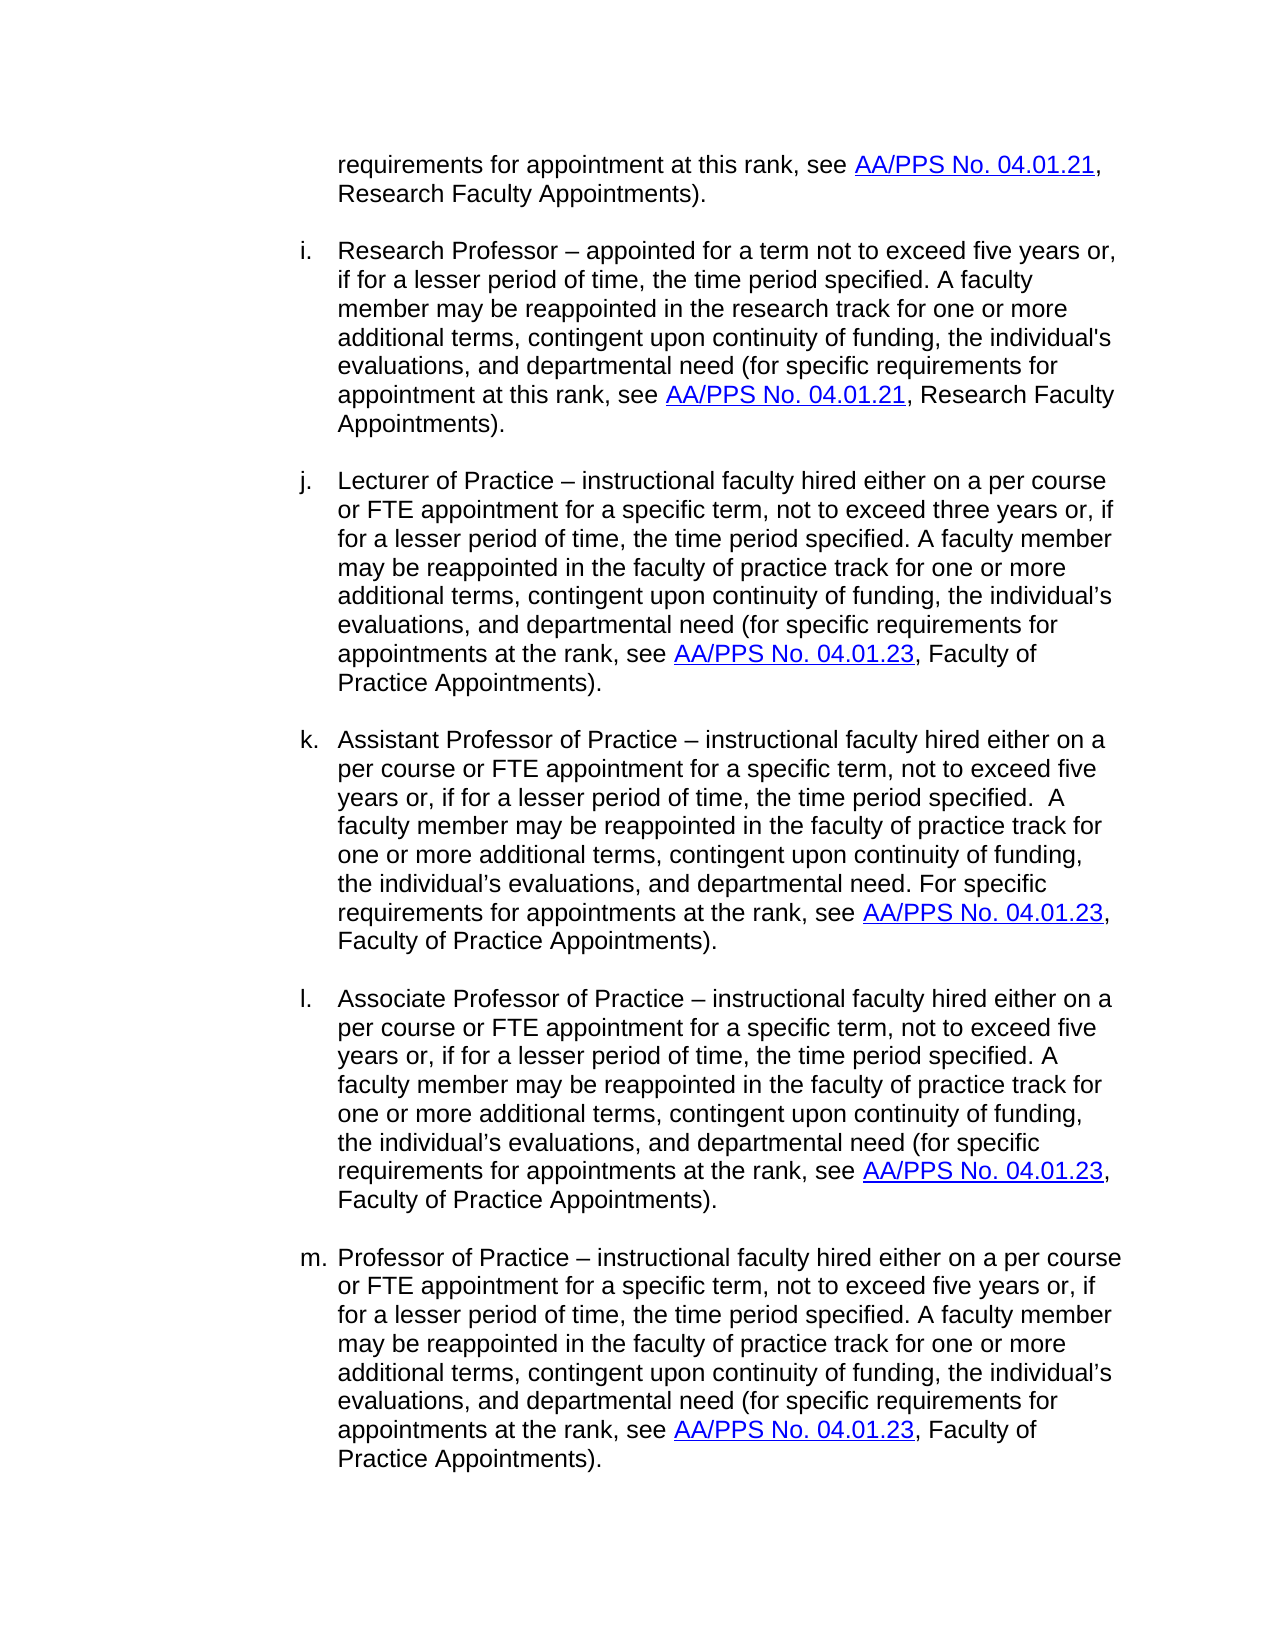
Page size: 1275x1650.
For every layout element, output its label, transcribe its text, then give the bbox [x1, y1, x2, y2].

list Professor of Practice – instructional faculty hired either on a per course or FTE appointment for a specific term, not to exceed five years or, if for a lesser period of time, the time period specified. A faculty member may be reappointed in the faculty of practice track for one or more additional terms, contingent upon continuity of funding, the individual’s evaluations, and departmental need (for specific requirements for appointments at the rank, see AA/PPS No. 04.01.23, Faculty of Practice Appointments). [300, 1242, 1125, 1472]
list Lecturer of Practice – instructional faculty hired either on a per course or FTE appointment for a specific term, not to exceed three years or, if for a lesser period of time, the time period specified. A faculty member may be reappointed in the faculty of practice track for one or more additional terms, contingent upon continuity of funding, the individual’s evaluations, and departmental need (for specific requirements for appointments at the rank, see AA/PPS No. 04.01.23, Faculty of Practice Appointments). [300, 466, 1125, 696]
list Assistant Professor of Practice – instructional faculty hired either on a per course or FTE appointment for a specific term, not to exceed five years or, if for a lesser period of time, the time period specified. A faculty member may be reappointed in the faculty of practice track for one or more additional terms, contingent upon continuity of funding, the individual’s evaluations, and departmental need. For specific requirements for appointments at the rank, see AA/PPS No. 04.01.23, Faculty of Practice Appointments). [300, 725, 1125, 955]
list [300, 150, 1125, 207]
list Research Professor – appointed for a term not to exceed five years or, if for a lesser period of time, the time period specified. A faculty member may be reappointed in the research track for one or more additional terms, contingent upon continuity of funding, the individual's evaluations, and departmental need (for specific requirements for appointment at this rank, see AA/PPS No. 04.01.21, Research Faculty Appointments). [300, 236, 1125, 437]
list Associate Professor of Practice – instructional faculty hired either on a per course or FTE appointment for a specific term, not to exceed five years or, if for a lesser period of time, the time period specified. A faculty member may be reappointed in the faculty of practice track for one or more additional terms, contingent upon continuity of funding, the individual’s evaluations, and departmental need (for specific requirements for appointments at the rank, see AA/PPS No. 04.01.23, Faculty of Practice Appointments). [300, 984, 1125, 1214]
